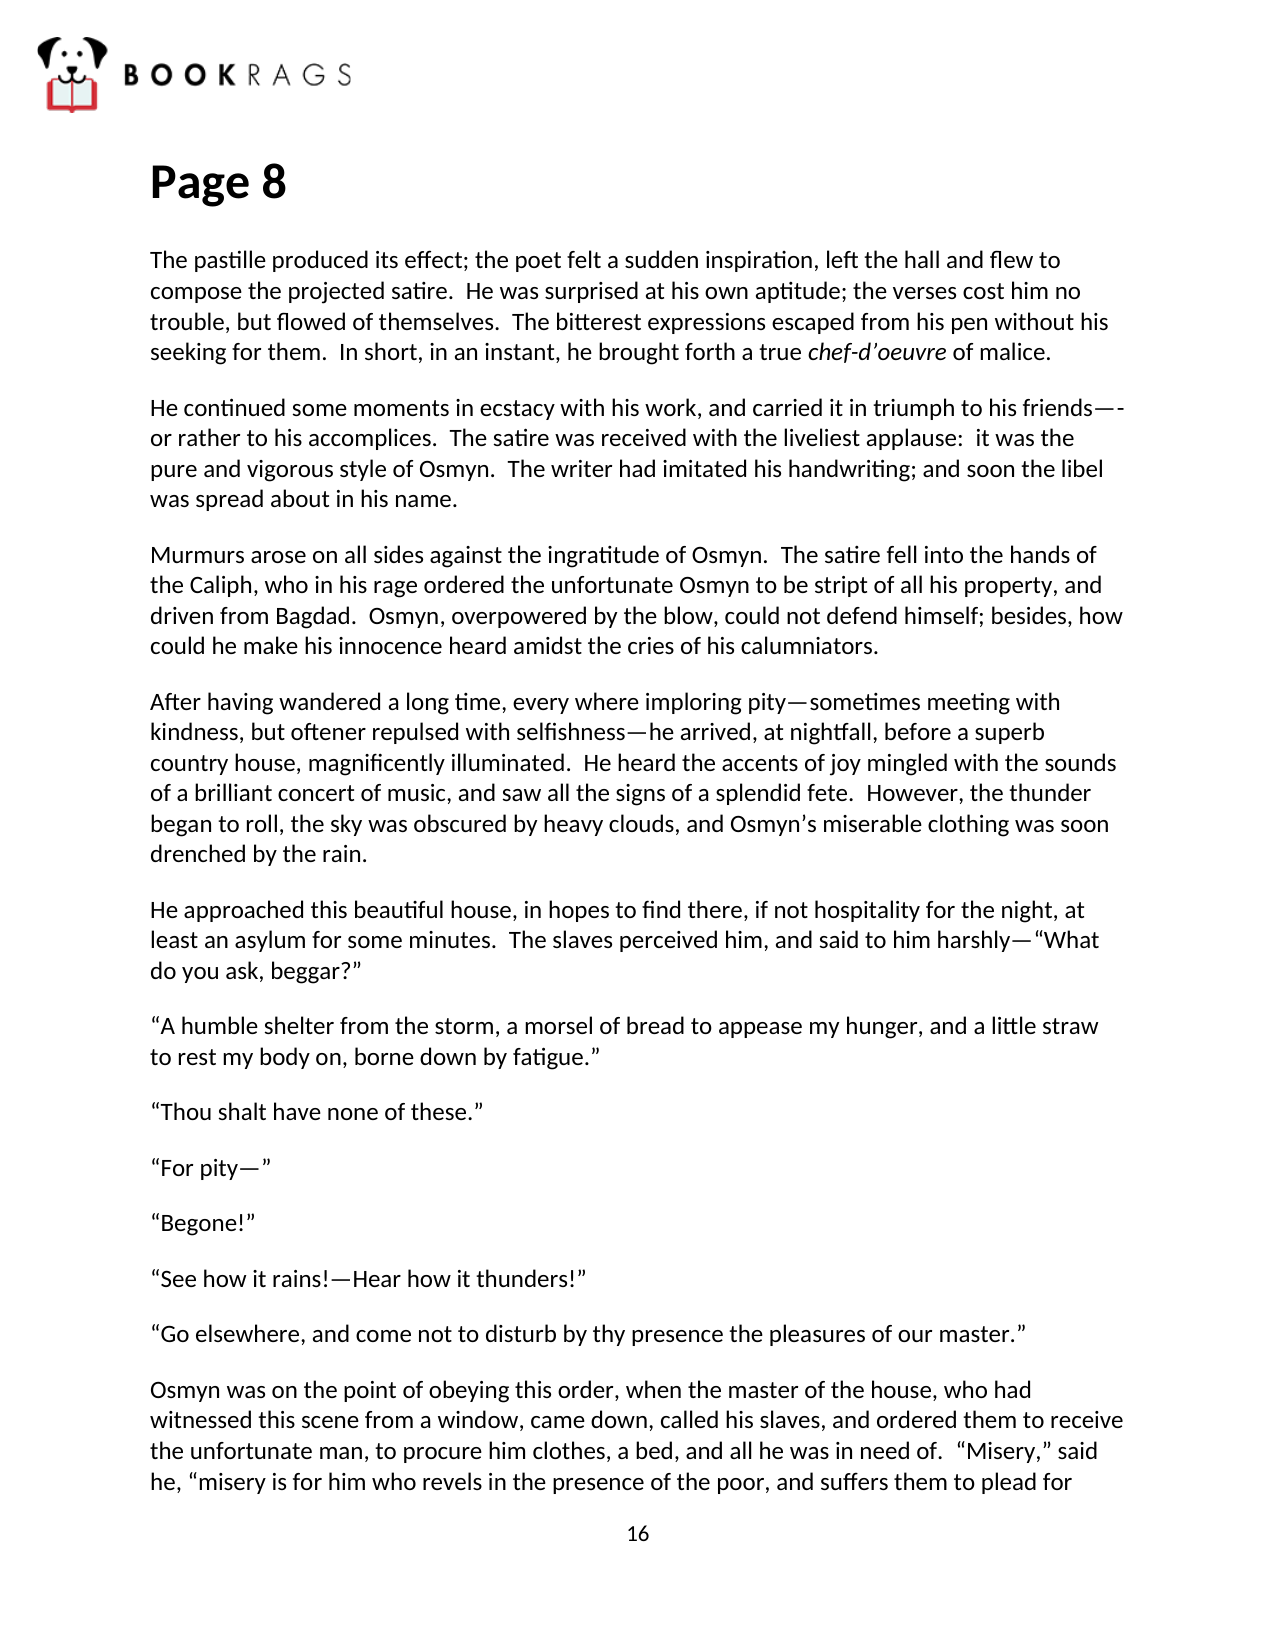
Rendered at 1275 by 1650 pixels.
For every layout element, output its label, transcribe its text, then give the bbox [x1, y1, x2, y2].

text “For pity—­” [150, 1152, 1125, 1183]
picture [37, 37, 351, 113]
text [150, 1374, 1125, 1496]
text Murmurs arose on all sides against the ingratitude of Osmyn. The satire fell into the hands of the Caliph, who in his rage ordered the unfortunate Osmyn to be stript of all his property, and driven from Bagdad. Osmyn, overpowered by the blow, could not defend himself; besides, how could he make his innocence heard amidst the cries of his calumniators. [150, 539, 1125, 661]
text “Thou shalt have none of these.” [150, 1097, 1125, 1127]
text Page 8 [150, 150, 1125, 211]
text He approached this beautiful house, in hopes to find there, if not hospitality for the night, at least an asylum for some minutes. The slaves perceived him, and said to him harshly—­“What do you ask, beggar?” [150, 894, 1125, 986]
text He continued some moments in ecstacy with his work, and carried it in triumph to his friends—­or rather to his accomplices. The satire was received with the liveliest applause: it was the pure and vigorous style of Osmyn. The writer had imitated his handwriting; and soon the libel was spread about in his name. [150, 392, 1125, 514]
text “A humble shelter from the storm, a morsel of bread to appease my hunger, and a little straw to rest my body on, borne down by fatigue.” [150, 1011, 1125, 1072]
text “Begone!” [150, 1208, 1125, 1238]
text The pastille produced its effect; the poet felt a sudden inspiration, left the hall and flew to compose the projected satire. He was surprised at his own aptitude; the verses cost him no trouble, but flowed of themselves. The bitterest expressions escaped from his pen without his seeking for them. In short, in an instant, he brought forth a true chef-d’oeuvre of malice. [150, 244, 1125, 367]
text “Go elsewhere, and come not to disturb by thy presence the pleasures of our master.” [150, 1319, 1125, 1349]
text “See how it rains!—­Hear how it thunders!” [150, 1263, 1125, 1294]
text After having wandered a long time, every where imploring pity—­sometimes meeting with kindness, but oftener repulsed with selfishness—­he arrived, at nightfall, before a superb country house, magnificently illuminated. He heard the accents of joy mingled with the sounds of a brilliant concert of music, and saw all the signs of a splendid fete. However, the thunder began to roll, the sky was obscured by heavy clouds, and Osmyn’s miserable clothing was soon drenched by the rain. [150, 686, 1125, 869]
